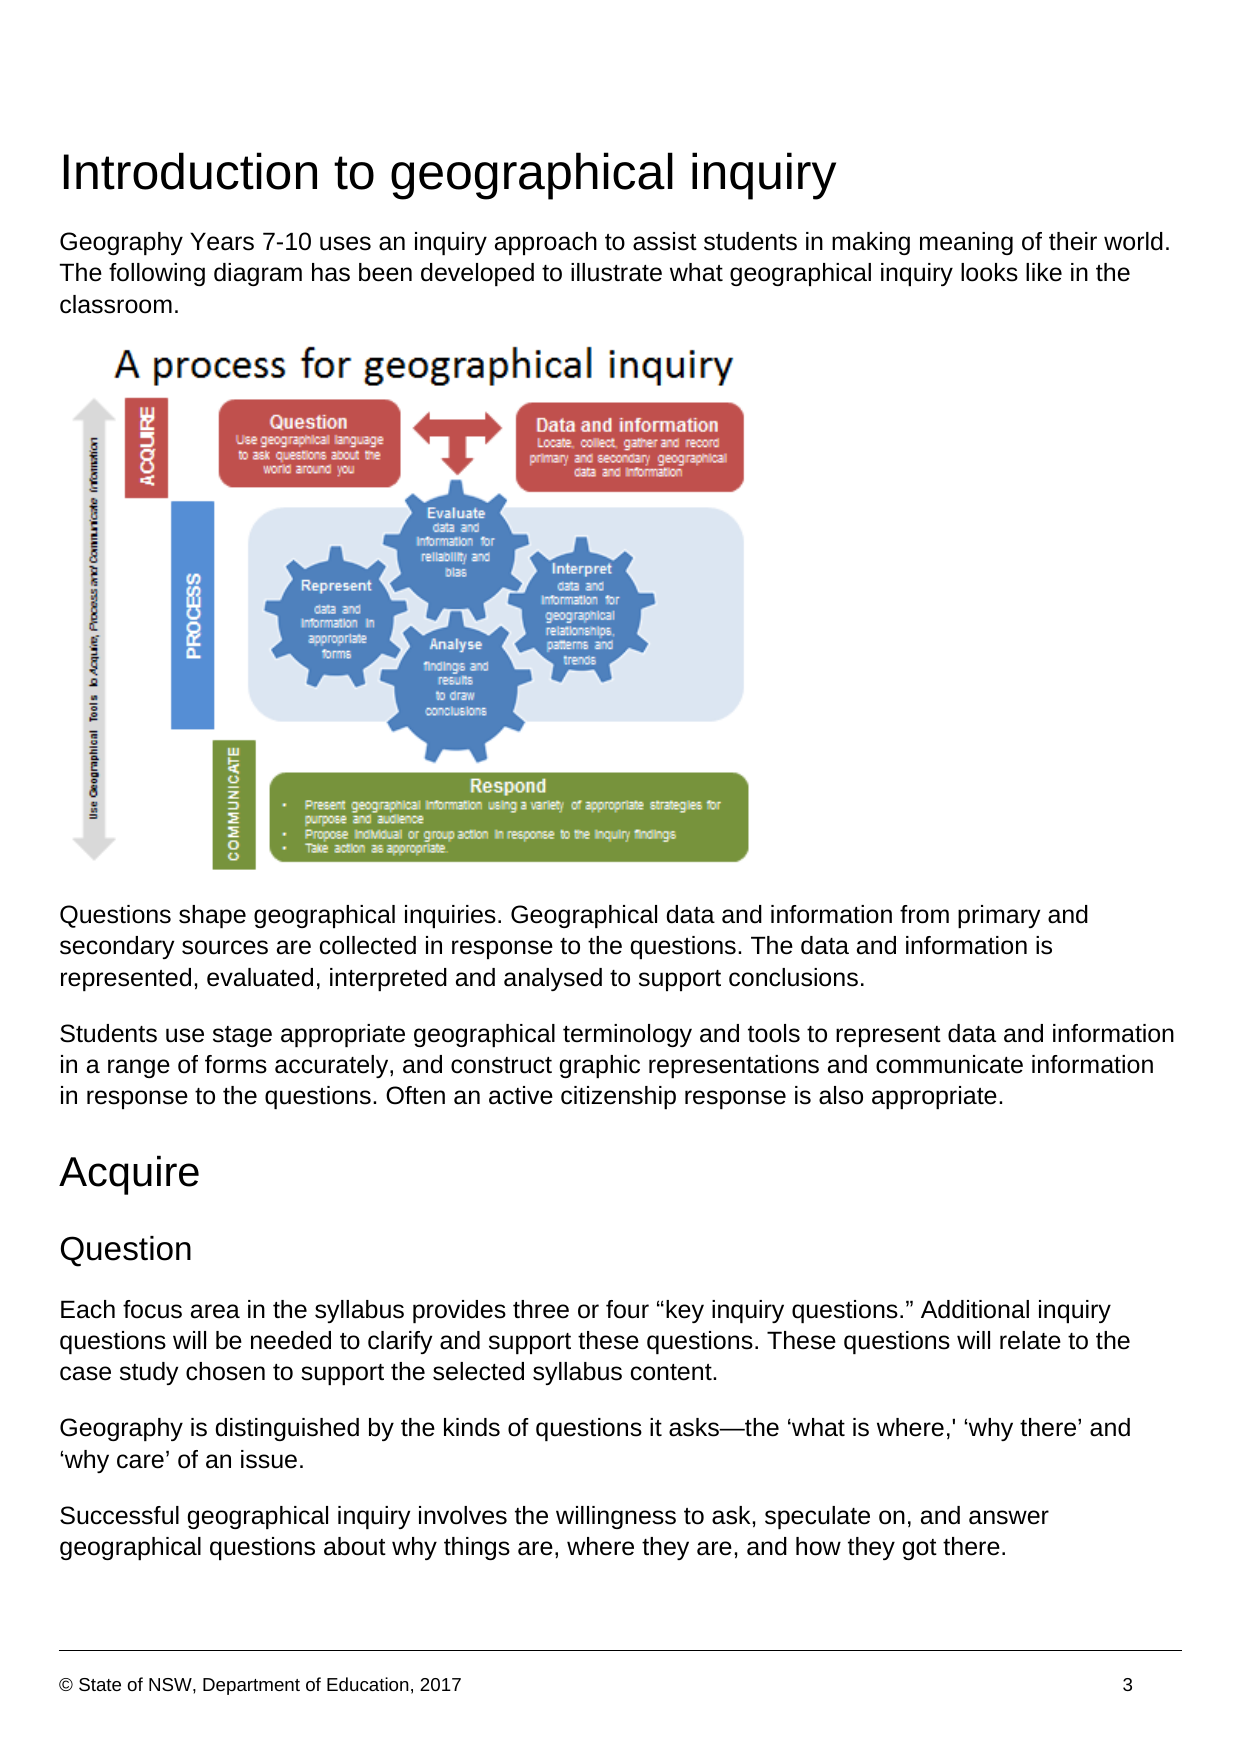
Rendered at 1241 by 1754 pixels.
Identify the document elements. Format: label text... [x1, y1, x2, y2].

text Questions shape geographical inquiries. Geographical data and information from primary and secondary sources are collected in response to the questions. The data and information is represented, evaluated, interpreted and analysed to support conclusions. [59, 897, 1181, 991]
text Geography is distinguished by the kinds of questions it asks―the ‘what is where,' ‘why there’ and ‘why care’ of an issue. [59, 1411, 1181, 1473]
text Acquire [59, 1147, 1181, 1195]
text Students use stage appropriate geographical terminology and tools to represent data and information in a range of forms accurately, and construct graphic representations and communicate information in response to the questions. Often an active citizenship response is also appropriate. [59, 1016, 1181, 1110]
text Geography Years 7-10 uses an inquiry approach to assist students in making meaning of their world. The following diagram has been developed to illustrate what geographical inquiry looks like in the classroom. [59, 224, 1181, 318]
text Each focus area in the syllabus provides three or four “key inquiry questions.” Additional inquiry questions will be needed to clarify and support these questions. These questions will relate to the case study chosen to support the selected syllabus content. [59, 1292, 1181, 1386]
text Question [59, 1229, 1181, 1267]
picture [59, 318, 798, 873]
text Successful geographical inquiry involves the willingness to ask, speculate on, and answer geographical questions about why things are, where they are, and how they got there. [59, 1498, 1181, 1561]
text Introduction to geographical inquiry [59, 142, 1181, 199]
